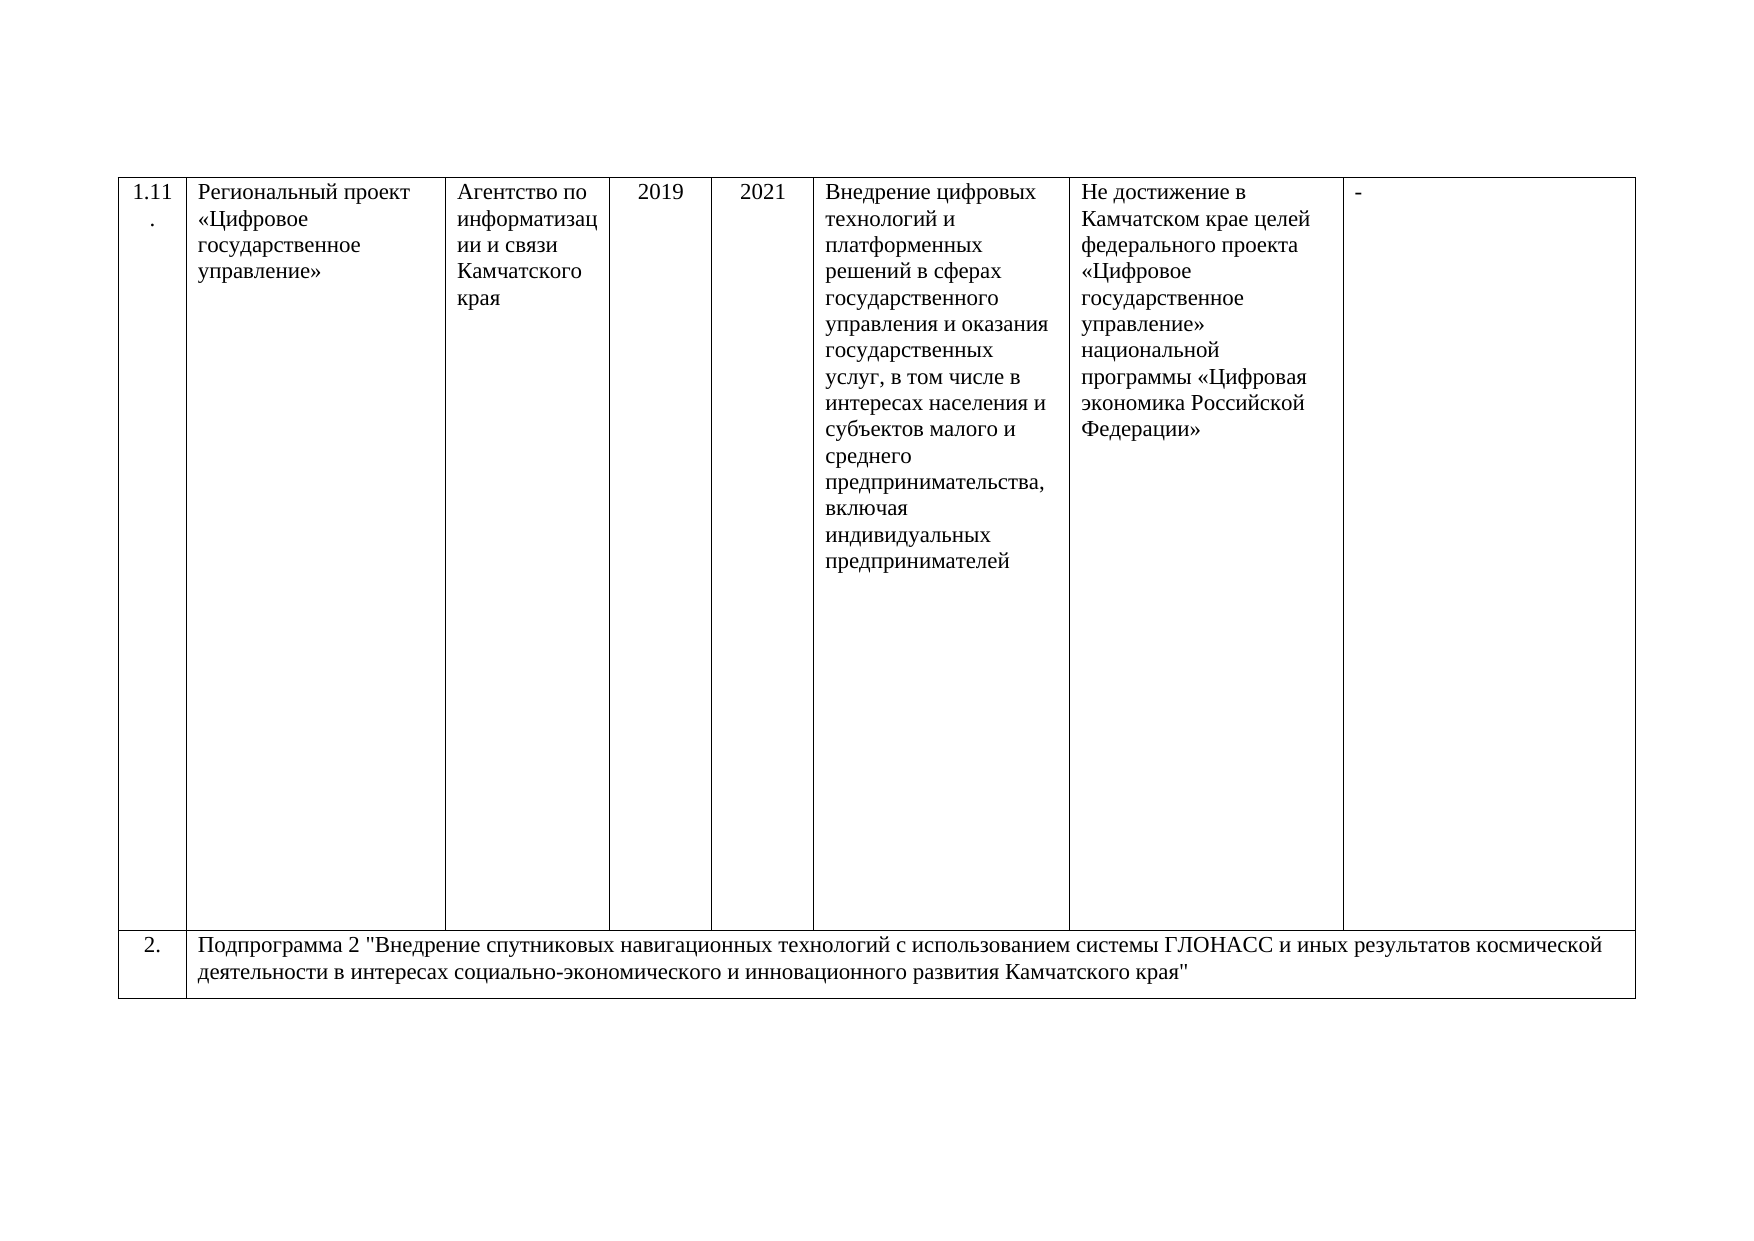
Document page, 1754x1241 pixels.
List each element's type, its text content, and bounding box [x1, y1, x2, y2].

table_cell Внедрение цифровых технологий и платформенных решений в сферах государственного управления и оказания государственных услуг, в том числе в интересах населения и субъектов малого и среднего предпринимательства, включая индивидуальных предпринимателей [814, 178, 1069, 930]
table_cell 2021 [712, 178, 813, 930]
table_cell 1.11. [119, 178, 186, 930]
table_cell Подпрограмма 2 "Внедрение спутниковых навигационных технологий с использованием системы ГЛОНАСС и иных результатов космической деятельности в интересах социально-экономического и инновационного развития Камчатского края" [187, 931, 1635, 997]
table_cell Региональный проект «Цифровое государственное управление» [187, 178, 445, 930]
table_cell Не достижение в Камчатском крае целей федерального проекта «Цифровое государственное управление» национальной программы «Цифровая экономика Российской Федерации» [1070, 178, 1343, 930]
table_cell 2. [119, 931, 186, 997]
table_cell 2019 [610, 178, 711, 930]
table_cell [446, 178, 609, 930]
table_cell - [1344, 178, 1635, 930]
